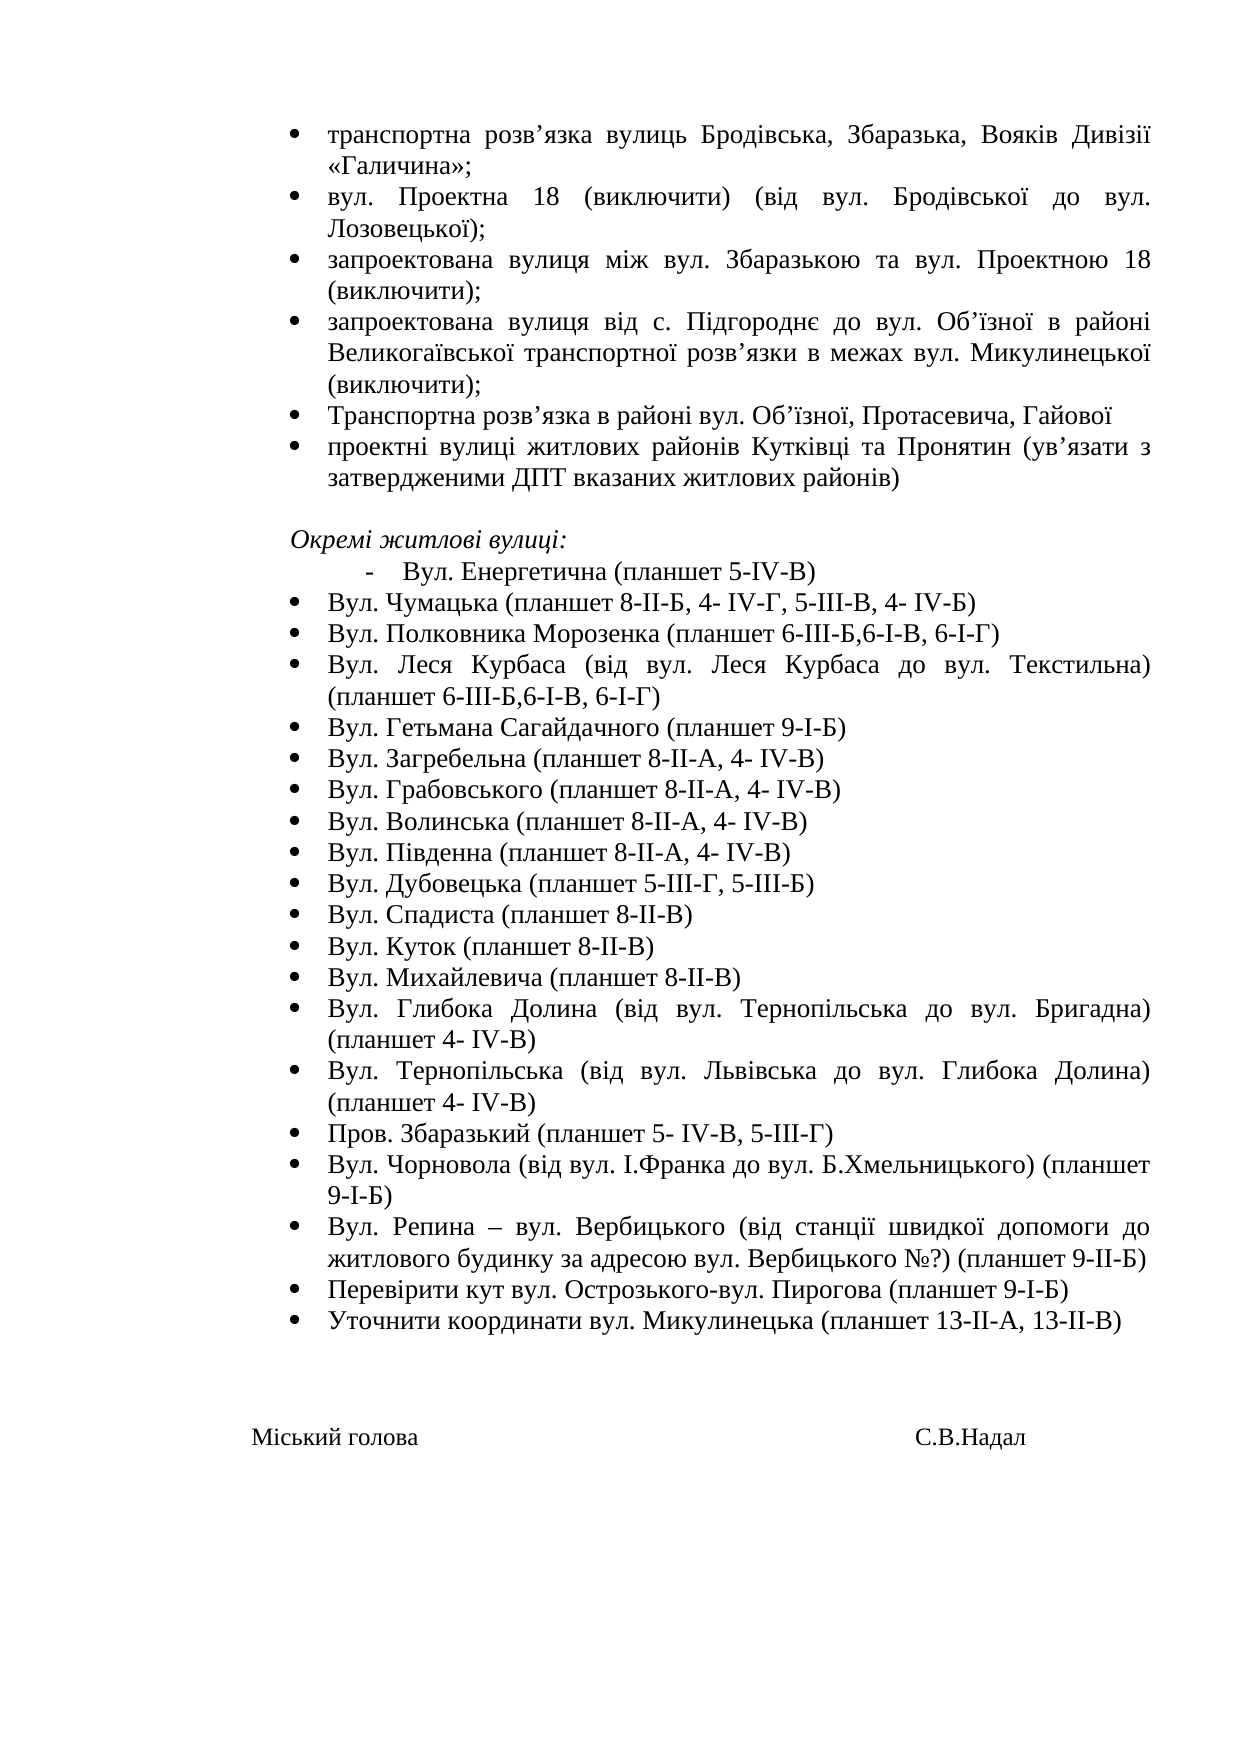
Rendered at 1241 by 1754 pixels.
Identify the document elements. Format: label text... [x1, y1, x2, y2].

list Вул. Волинська (планшет 8-ІІ-А, 4- IV-В) [290, 804, 1152, 836]
list Уточнити координати вул. Микулинецька (планшет 13-ІІ-А, 13-ІІ-В) [290, 1304, 1152, 1335]
list Вул. Загребельна (планшет 8-ІІ-А, 4- IV-В) [290, 742, 1152, 773]
list Вул. Леся Курбаса (від вул. Леся Курбаса до вул. Текстильна) (планшет 6-ІІІ-Б,6-І-В, 6-І-Г) [290, 648, 1152, 711]
list Пров. Збаразький (планшет 5- IV-В, 5-ІІІ-Г) [290, 1117, 1152, 1148]
list Вул. Гетьмана Сагайдачного (планшет 9-І-Б) [290, 711, 1152, 742]
list Вул. Дубовецька (планшет 5-ІІІ-Г, 5-ІІІ-Б) [290, 867, 1152, 898]
list Вул. Енергетична (планшет 5-IV-В) [365, 555, 1152, 586]
list Вул. Чумацька (планшет 8-ІІ-Б, 4- IV-Г, 5-ІІІ-В, 4- IV-Б) [290, 586, 1152, 617]
list Вул. Михайлевича (планшет 8-ІІ-В) [290, 961, 1152, 992]
list Вул. Полковника Морозенка (планшет 6-ІІІ-Б,6-І-В, 6-І-Г) [290, 617, 1152, 648]
list Транспортна розв’язка в районі вул. Об’їзної, Протасевича, Гайової [290, 399, 1152, 430]
list запроектована вулиця між вул. Збаразькою та вул. Проектною 18 (виключити); [290, 243, 1152, 305]
list запроектована вулиця від с. Підгороднє до вул. Об’їзної в районі Великогаївської транспортної розв’язки в межах вул. Микулинецької (виключити); [290, 305, 1152, 399]
list Вул. Глибока Долина (від вул. Тернопільська до вул. Бригадна) (планшет 4- IV-В) [290, 992, 1152, 1054]
list транспортна розв’язка вулиць Бродівська, Збаразька, Вояків Дивізії «Галичина»; [290, 118, 1152, 181]
list Вул. Чорновола (від вул. І.Франка до вул. Б.Хмельницького) (планшет 9-І-Б) [290, 1148, 1152, 1211]
list Вул. Репина – вул. Вербицького (від станції швидкої допомоги до житлового будинку за адресою вул. Вербицького №?) (планшет 9-ІІ-Б) [290, 1211, 1152, 1273]
list вул. Проектна 18 (виключити) (від вул. Бродівської до вул. Лозовецької); [290, 181, 1152, 243]
list Вул. Куток (планшет 8-ІІ-В) [290, 929, 1152, 961]
text Окремі житлові вулиці: [290, 524, 1152, 555]
list проектні вулиці житлових районів Кутківці та Пронятин (ув’язати з затвердженими ДПТ вказаних житлових районів) [290, 430, 1152, 492]
list Вул. Тернопільська (від вул. Львівська до вул. Глибока Долина) (планшет 4- IV-В) [290, 1054, 1152, 1117]
text Міський голова С.В.Надал [177, 1422, 1152, 1450]
list Вул. Спадиста (планшет 8-ІІ-В) [290, 898, 1152, 929]
list Перевірити кут вул. Острозького-вул. Пирогова (планшет 9-І-Б) [290, 1273, 1152, 1304]
list Вул. Південна (планшет 8-ІІ-А, 4- IV-В) [290, 836, 1152, 867]
list Вул. Грабовського (планшет 8-ІІ-А, 4- IV-В) [290, 773, 1152, 804]
